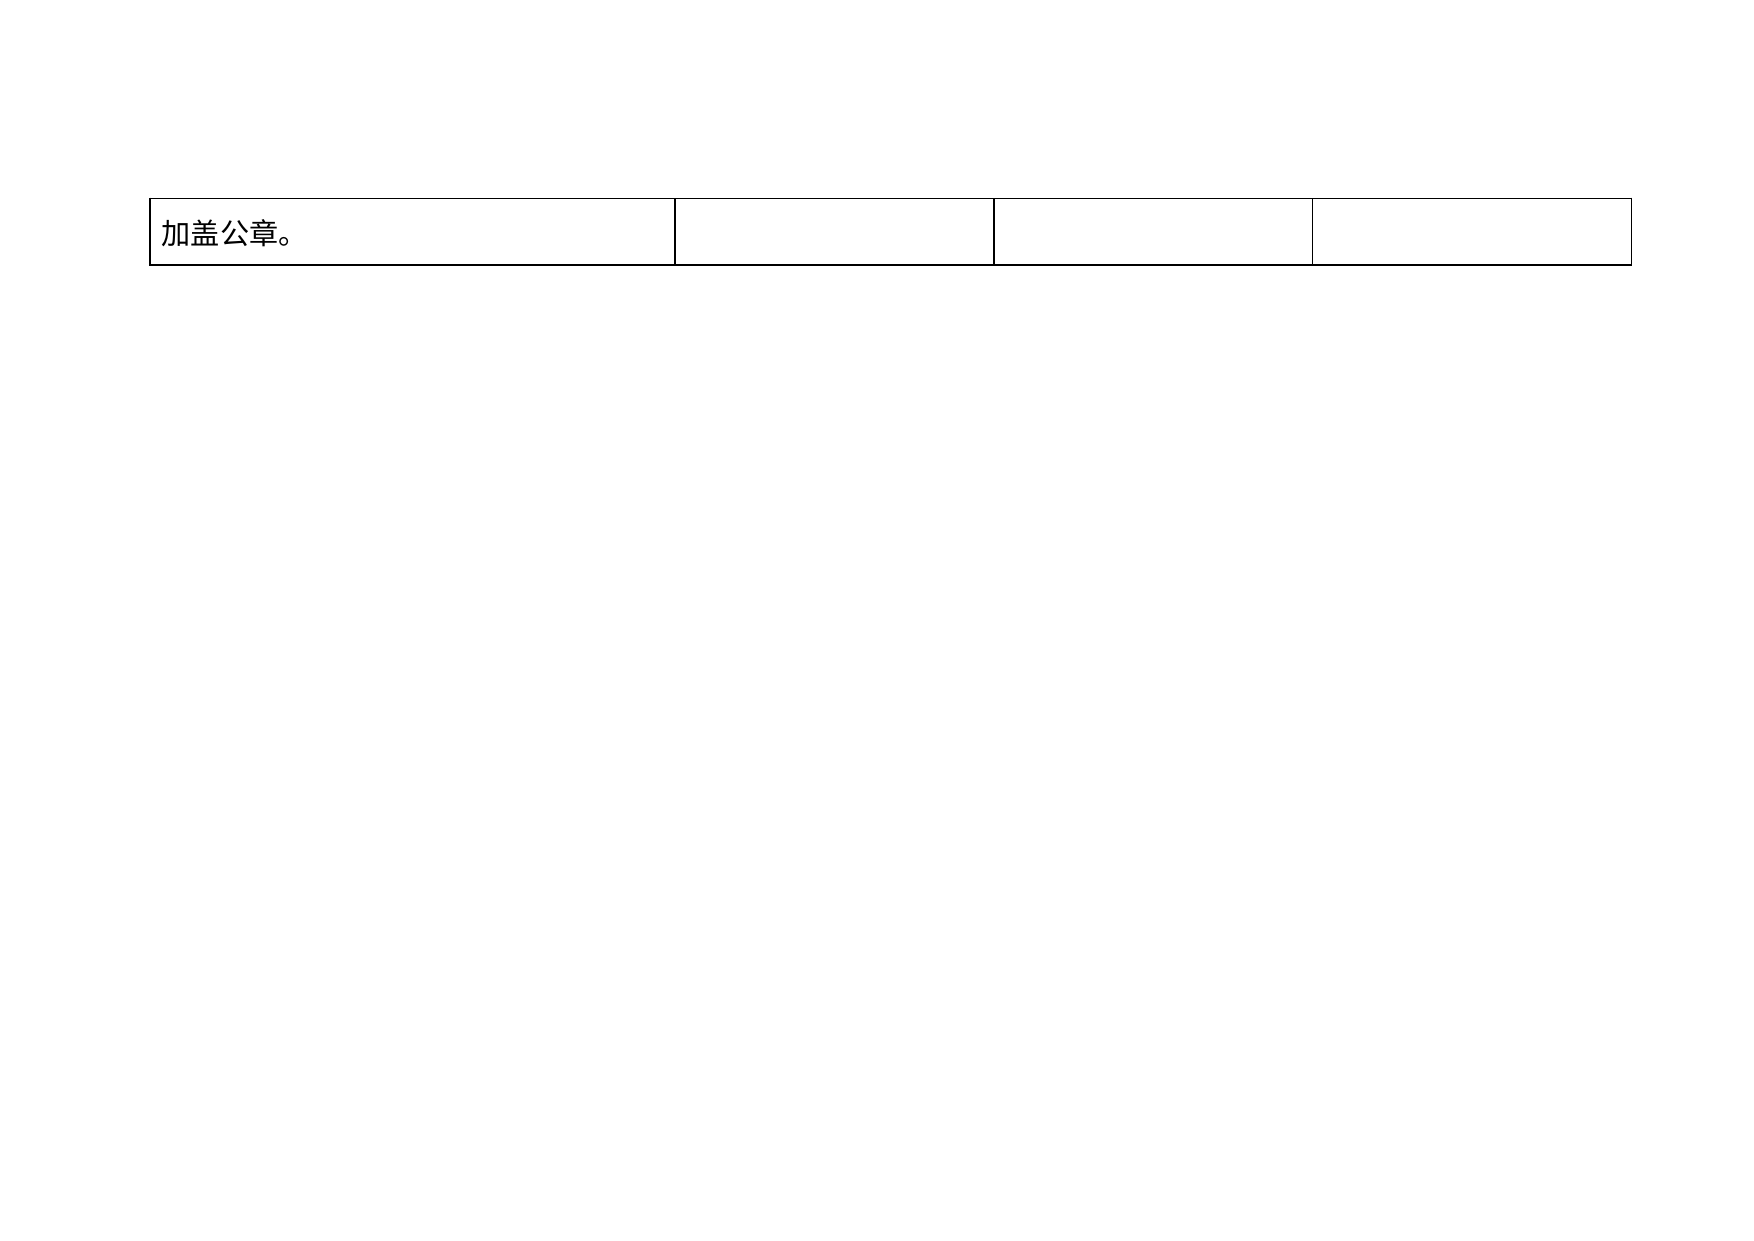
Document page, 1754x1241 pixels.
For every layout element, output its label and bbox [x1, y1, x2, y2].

table_cell [676, 199, 993, 264]
table_cell [995, 199, 1312, 264]
table_cell [151, 199, 674, 264]
table_cell [1313, 199, 1631, 264]
